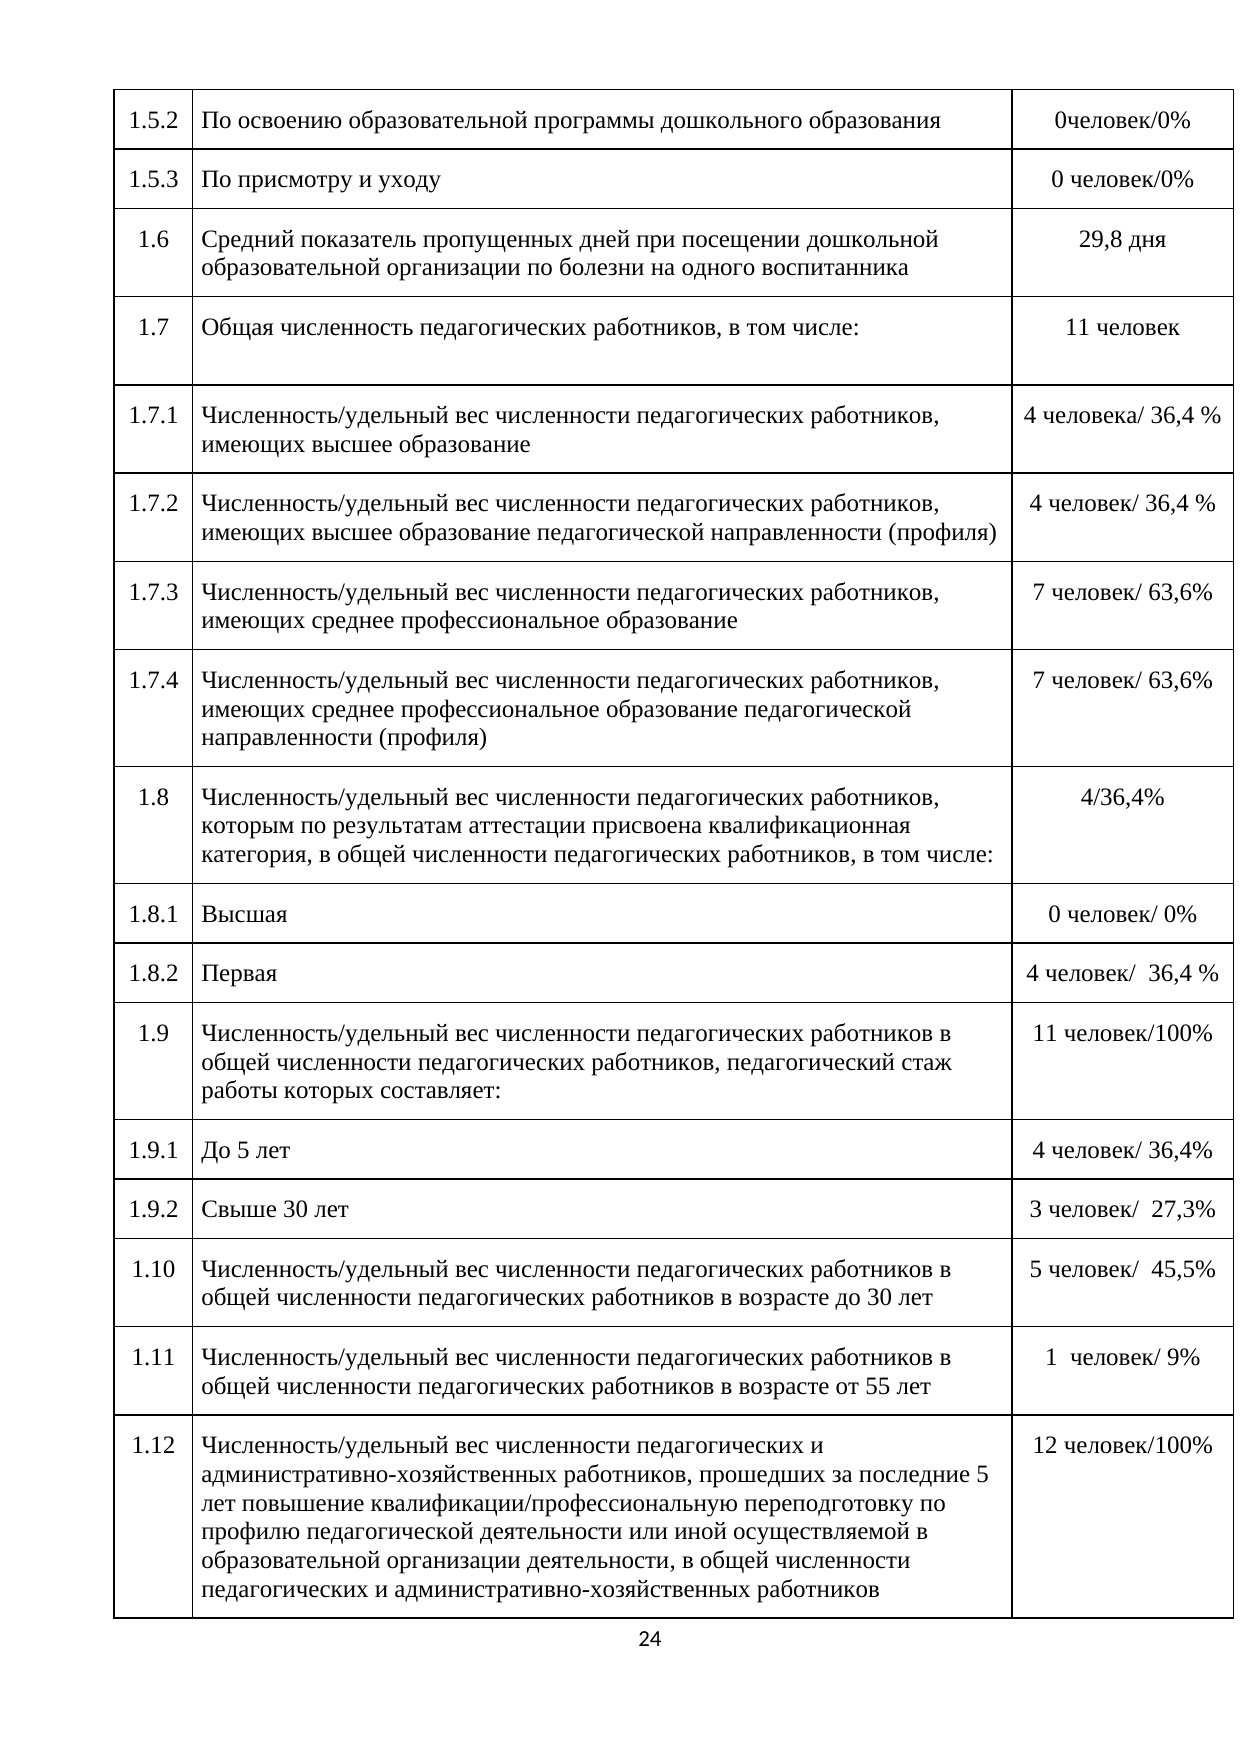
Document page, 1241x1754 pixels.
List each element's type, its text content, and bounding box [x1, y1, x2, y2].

table_cell 3 человек/ 27,3% [1013, 1180, 1233, 1238]
table_cell Численность/удельный вес численности педагогических работников, имеющих высшее образование педагогической направленности (профиля) [193, 474, 1011, 561]
table_cell Общая численность педагогических работников, в том числе: [193, 297, 1011, 384]
table_cell Численность/удельный вес численности педагогических работников в общей численности педагогических работников, педагогический стаж работы которых составляет: [193, 1003, 1011, 1119]
table_cell 7 человек/ 63,6% [1013, 562, 1233, 649]
table_cell 7 человек/ 63,6% [1013, 650, 1233, 766]
table_cell 5 человек/ 45,5% [1013, 1239, 1233, 1326]
table_cell 12 человек/100% [1013, 1416, 1233, 1617]
table_cell 4 человек/ 36,4% [1013, 1120, 1233, 1178]
table_cell 1.12 [115, 1416, 192, 1617]
table_cell 4/36,4% [1013, 767, 1233, 883]
table_cell 1.10 [115, 1239, 192, 1326]
table_cell Численность/удельный вес численности педагогических и административно-хозяйственных работников, прошедших за последние 5 лет повышение квалификации/профессиональную переподготовку по профилю педагогической деятельности или иной осуществляемой в образовательной организации деятельности, в общей численности педагогических и административно-хозяйственных работников [193, 1416, 1011, 1617]
table_cell 1.11 [115, 1327, 192, 1414]
table_cell 1.5.2 [115, 90, 192, 148]
table_cell Численность/удельный вес численности педагогических работников, имеющих высшее образование [193, 386, 1011, 472]
table_cell 1.6 [115, 209, 192, 296]
table_cell Численность/удельный вес численности педагогических работников в общей численности педагогических работников в возрасте от 55 лет [193, 1327, 1011, 1414]
table_cell 1.9.1 [115, 1120, 192, 1178]
table_cell 29,8 дня [1013, 209, 1233, 296]
table_cell 1.7.1 [115, 386, 192, 472]
table_cell 1.7.4 [115, 650, 192, 766]
table_cell 1 человек/ 9% [1013, 1327, 1233, 1414]
table_cell 1.7 [115, 297, 192, 384]
table_cell 1.9 [115, 1003, 192, 1119]
table_cell 4 человек/ 36,4 % [1013, 944, 1233, 1002]
table_cell Свыше 30 лет [193, 1180, 1011, 1238]
table_cell 11 человек/100% [1013, 1003, 1233, 1119]
table_cell 0 человек/ 0% [1013, 884, 1233, 942]
table_cell 1.7.2 [115, 474, 192, 561]
table_cell По присмотру и уходу [193, 150, 1011, 208]
table_cell Численность/удельный вес численности педагогических работников, которым по результатам аттестации присвоена квалификационная категория, в общей численности педагогических работников, в том числе: [193, 767, 1011, 883]
table_cell 1.8.2 [115, 944, 192, 1002]
table_cell Средний показатель пропущенных дней при посещении дошкольной образовательной организации по болезни на одного воспитанника [193, 209, 1011, 296]
table_cell 1.5.3 [115, 150, 192, 208]
table_cell Численность/удельный вес численности педагогических работников в общей численности педагогических работников в возрасте до 30 лет [193, 1239, 1011, 1326]
table_cell 4 человека/ 36,4 % [1013, 386, 1233, 472]
table_cell Первая [193, 944, 1011, 1002]
table_cell 1.8 [115, 767, 192, 883]
table_cell Высшая [193, 884, 1011, 942]
table_cell По освоению образовательной программы дошкольного образования [193, 90, 1011, 148]
table_cell 4 человек/ 36,4 % [1013, 474, 1233, 561]
table_cell 0человек/0% [1013, 90, 1233, 148]
table_cell Численность/удельный вес численности педагогических работников, имеющих среднее профессиональное образование педагогической направленности (профиля) [193, 650, 1011, 766]
table_cell 11 человек [1013, 297, 1233, 384]
table_cell 0 человек/0% [1013, 150, 1233, 208]
table_cell Численность/удельный вес численности педагогических работников, имеющих среднее профессиональное образование [193, 562, 1011, 649]
table_cell 1.8.1 [115, 884, 192, 942]
table_cell До 5 лет [193, 1120, 1011, 1178]
table_cell 1.9.2 [115, 1180, 192, 1238]
table_cell 1.7.3 [115, 562, 192, 649]
